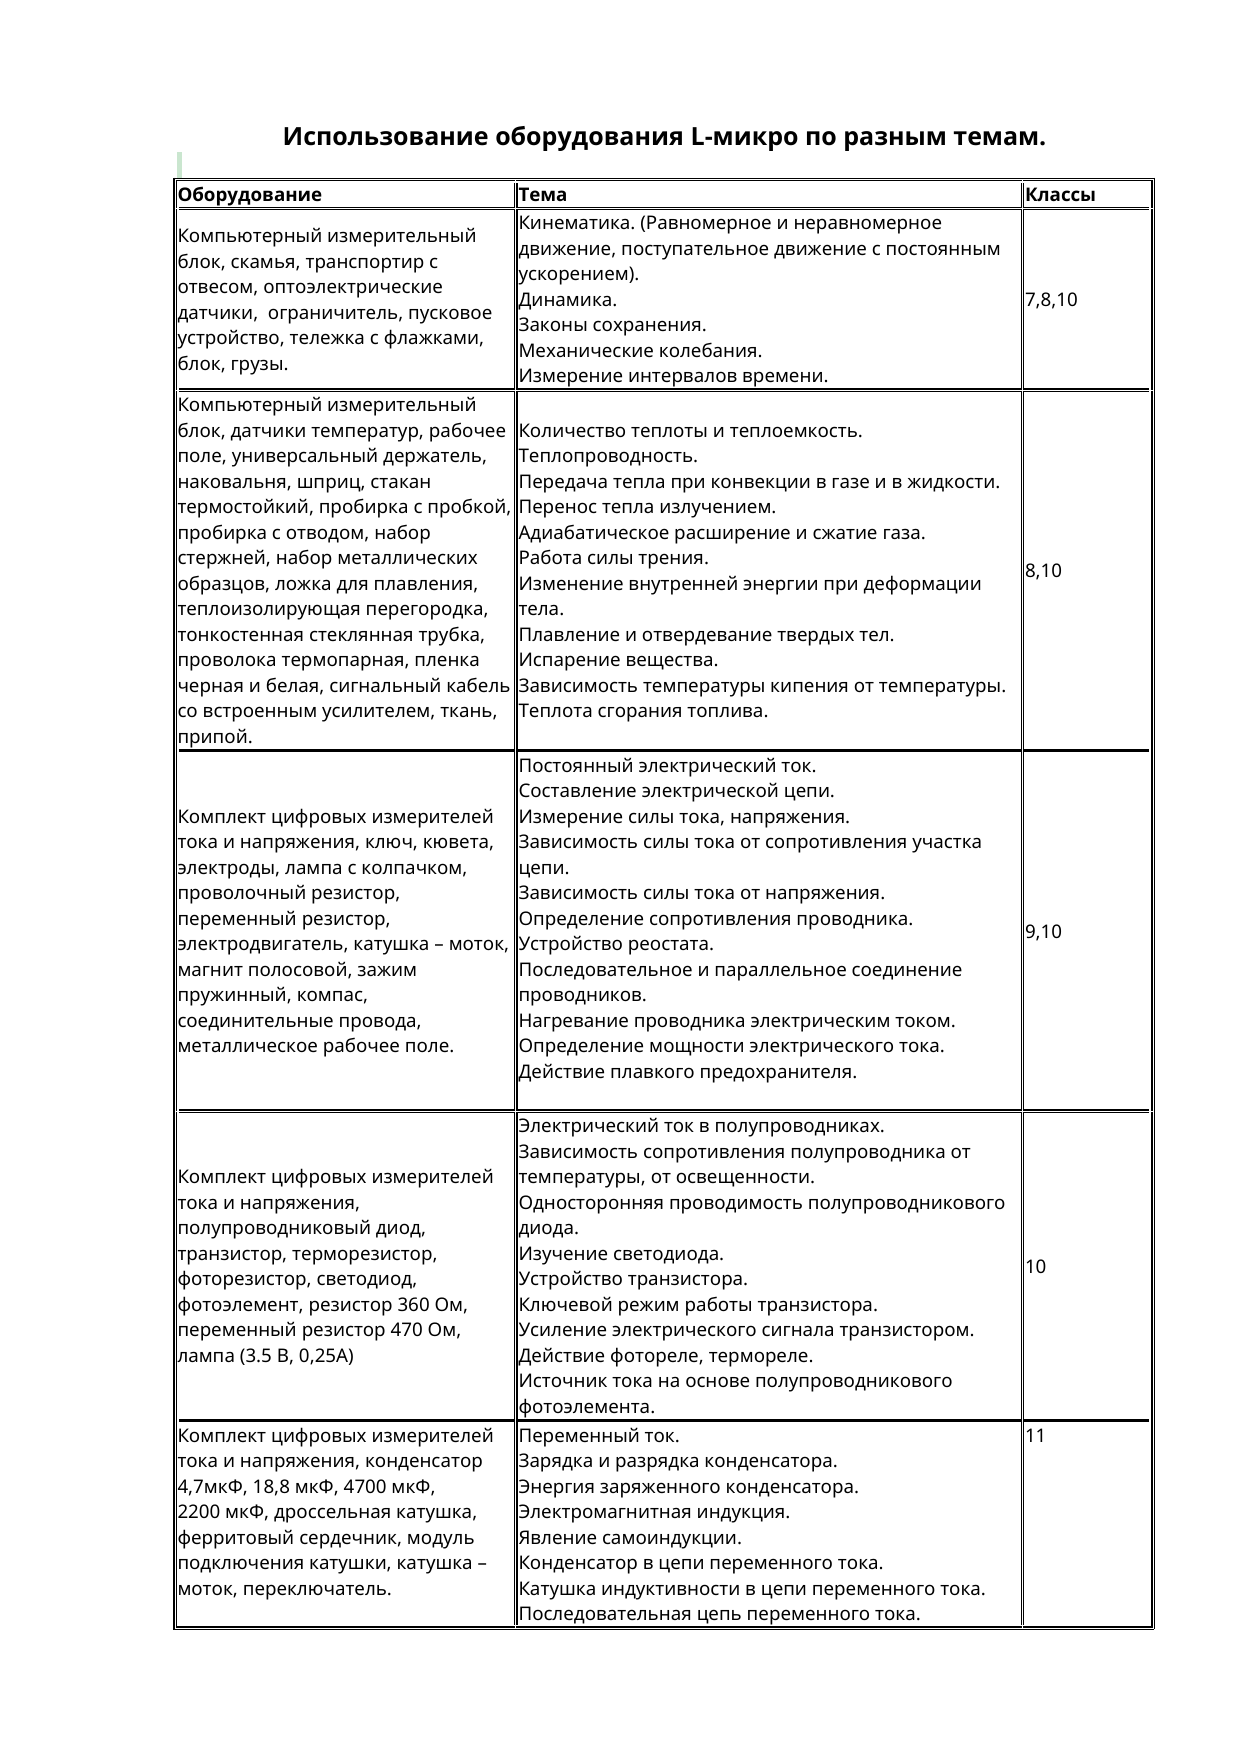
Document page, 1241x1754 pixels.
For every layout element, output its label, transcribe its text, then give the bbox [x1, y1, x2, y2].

table_cell Электрический ток в полупроводниках. Зависимость сопротивления полупроводника от температуры, от освещенности. Односторонняя проводимость полупроводникового диода. Изучение светодиода. Устройство транзистора. Ключевой режим работы транзистора. Усиление электрического сигнала транзистором. Действие фотореле, термореле. Источник тока на основе полупроводникового фотоэлемента. [518, 1113, 1021, 1419]
table_cell Комплект цифровых измерителей тока и напряжения, полупроводниковый диод, транзистор, терморезистор, фоторезистор, светодиод, фотоэлемент, резистор 360 Ом, переменный резистор 470 Ом, лампа (3.5 В, 0,25А) [177, 1109, 514, 1419]
table_cell Постоянный электрический ток. Составление электрической цепи. Измерение силы тока, напряжения. Зависимость силы тока от сопротивления участка цепи. Зависимость силы тока от напряжения. Определение сопротивления проводника. Устройство реостата. Последовательное и параллельное соединение проводников. Нагревание проводника электрическим током. Определение мощности электрического тока. Действие плавкого предохранителя. [518, 752, 1021, 1109]
table_header Тема [516, 181, 1022, 206]
table_cell 8,10 [1024, 388, 1152, 749]
table_cell Комплект цифровых измерителей тока и напряжения, ключ, кювета, электроды, лампа с колпачком, проволочный резистор, переменный резистор, электродвигатель, катушка – моток, магнит полосовой, зажим пружинный, компас, соединительные провода, металлическое рабочее поле. [177, 749, 514, 1109]
table_header Оборудование [175, 179, 516, 206]
table_cell 10 [1024, 1109, 1152, 1419]
table_cell 7,8,10 [1024, 206, 1152, 388]
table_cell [516, 1422, 1022, 1626]
table_header Классы [1023, 181, 1151, 206]
table_cell 9,10 [1024, 749, 1151, 1109]
table_cell Кинематика. (Равномерное и неравномерное движение, поступательное движение с постоянным ускорением). Динамика. Законы сохранения. Механические колебания. Измерение интервалов времени. [518, 210, 1021, 388]
table_cell Количество теплоты и теплоемкость. Теплопроводность. Передача тепла при конвекции в газе и в жидкости. Перенос тепла излучением. Адиабатическое расширение и сжатие газа. Работа силы трения. Изменение внутренней энергии при деформации тела. Плавление и отвердевание твердых тел. Испарение вещества. Зависимость температуры кипения от температуры. Теплота сгорания топлива. [518, 392, 1021, 749]
table_cell Компьютерный измерительный блок, скамья, транспортир с отвесом, оптоэлектрические датчики, ограничитель, пусковое устройство, тележка с флажками, блок, грузы. [177, 206, 514, 388]
table_cell 11 [1023, 1419, 1151, 1626]
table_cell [177, 1419, 516, 1626]
table_cell Компьютерный измерительный блок, датчики температур, рабочее поле, универсальный держатель, наковальня, шприц, стакан термостойкий, пробирка с пробкой, пробирка с отводом, набор стержней, набор металлических образцов, ложка для плавления, теплоизолирующая перегородка, тонкостенная стеклянная трубка, проволока термопарная, пленка черная и белая, сигнальный кабель со встроенным усилителем, ткань, припой. [177, 388, 514, 749]
text Использование оборудования L-микро по разным темам. [177, 118, 1152, 152]
